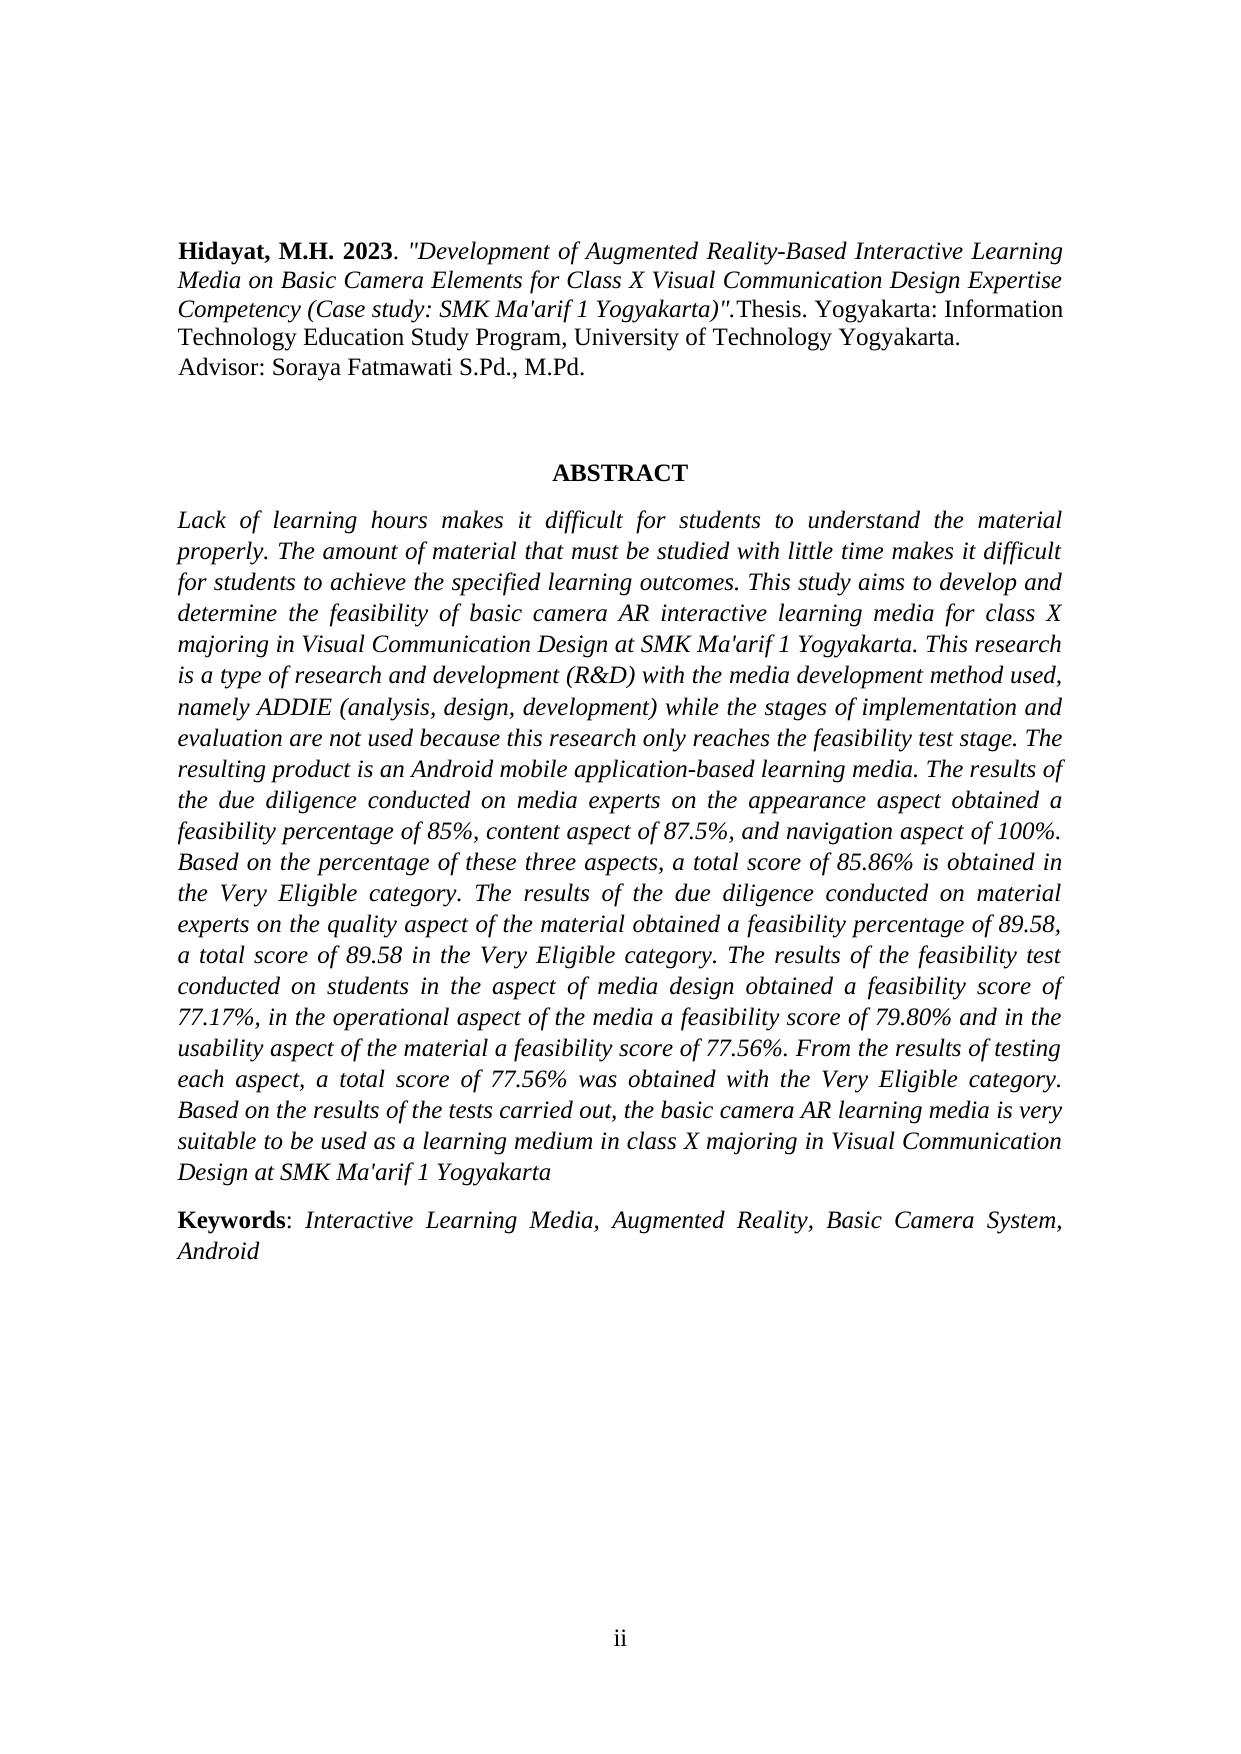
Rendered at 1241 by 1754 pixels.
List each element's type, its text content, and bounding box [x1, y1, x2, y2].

subtitle ABSTRACT [177, 458, 1063, 486]
text Lack of learning hours makes it difficult for students to understand the material properly. The amount of material that must be studied with little time makes it difficult for students to achieve the specified learning outcomes. This study aims to develop and determine the feasibility of basic camera AR interactive learning media for class X majoring in Visual Communication Design at SMK Ma'arif 1 Yogyakarta. This research is a type of research and development (R&D) with the media development method used, namely ADDIE (analysis, design, development) while the stages of implementation and evaluation are not used because this research only reaches the feasibility test stage. The resulting product is an Android mobile application-based learning media. The results of the due diligence conducted on media experts on the appearance aspect obtained a feasibility percentage of 85%, content aspect of 87.5%, and navigation aspect of 100%. Based on the percentage of these three aspects, a total score of 85.86% is obtained in the Very Eligible category. The results of the due diligence conducted on material experts on the quality aspect of the material obtained a feasibility percentage of 89.58, a total score of 89.58 in the Very Eligible category. The results of the feasibility test conducted on students in the aspect of media design obtained a feasibility score of 77.17%, in the operational aspect of the media a feasibility score of 79.80% and in the usability aspect of the material a feasibility score of 77.56%. From the results of testing each aspect, a total score of 77.56% was obtained with the Very Eligible category. Based on the results of the tests carried out, the basic camera AR learning media is very suitable to be used as a learning medium in class X majoring in Visual Communication Design at SMK Ma'arif 1 Yogyakarta [177, 505, 1063, 1186]
text Keywords: Interactive Learning Media, Augmented Reality, Basic Camera System, Android [177, 1205, 1063, 1265]
text Hidayat, M.H. 2023. "Development of Augmented Reality-Based Interactive Learning Media on Basic Camera Elements for Class X Visual Communication Design Expertise Competency (Case study: SMK Ma'arif 1 Yogyakarta)".Thesis. Yogyakarta: Information Technology Education Study Program, University of Technology Yogyakarta. [177, 236, 1064, 351]
text Advisor: Soraya Fatmawati S.Pd., M.Pd. [178, 352, 1063, 381]
